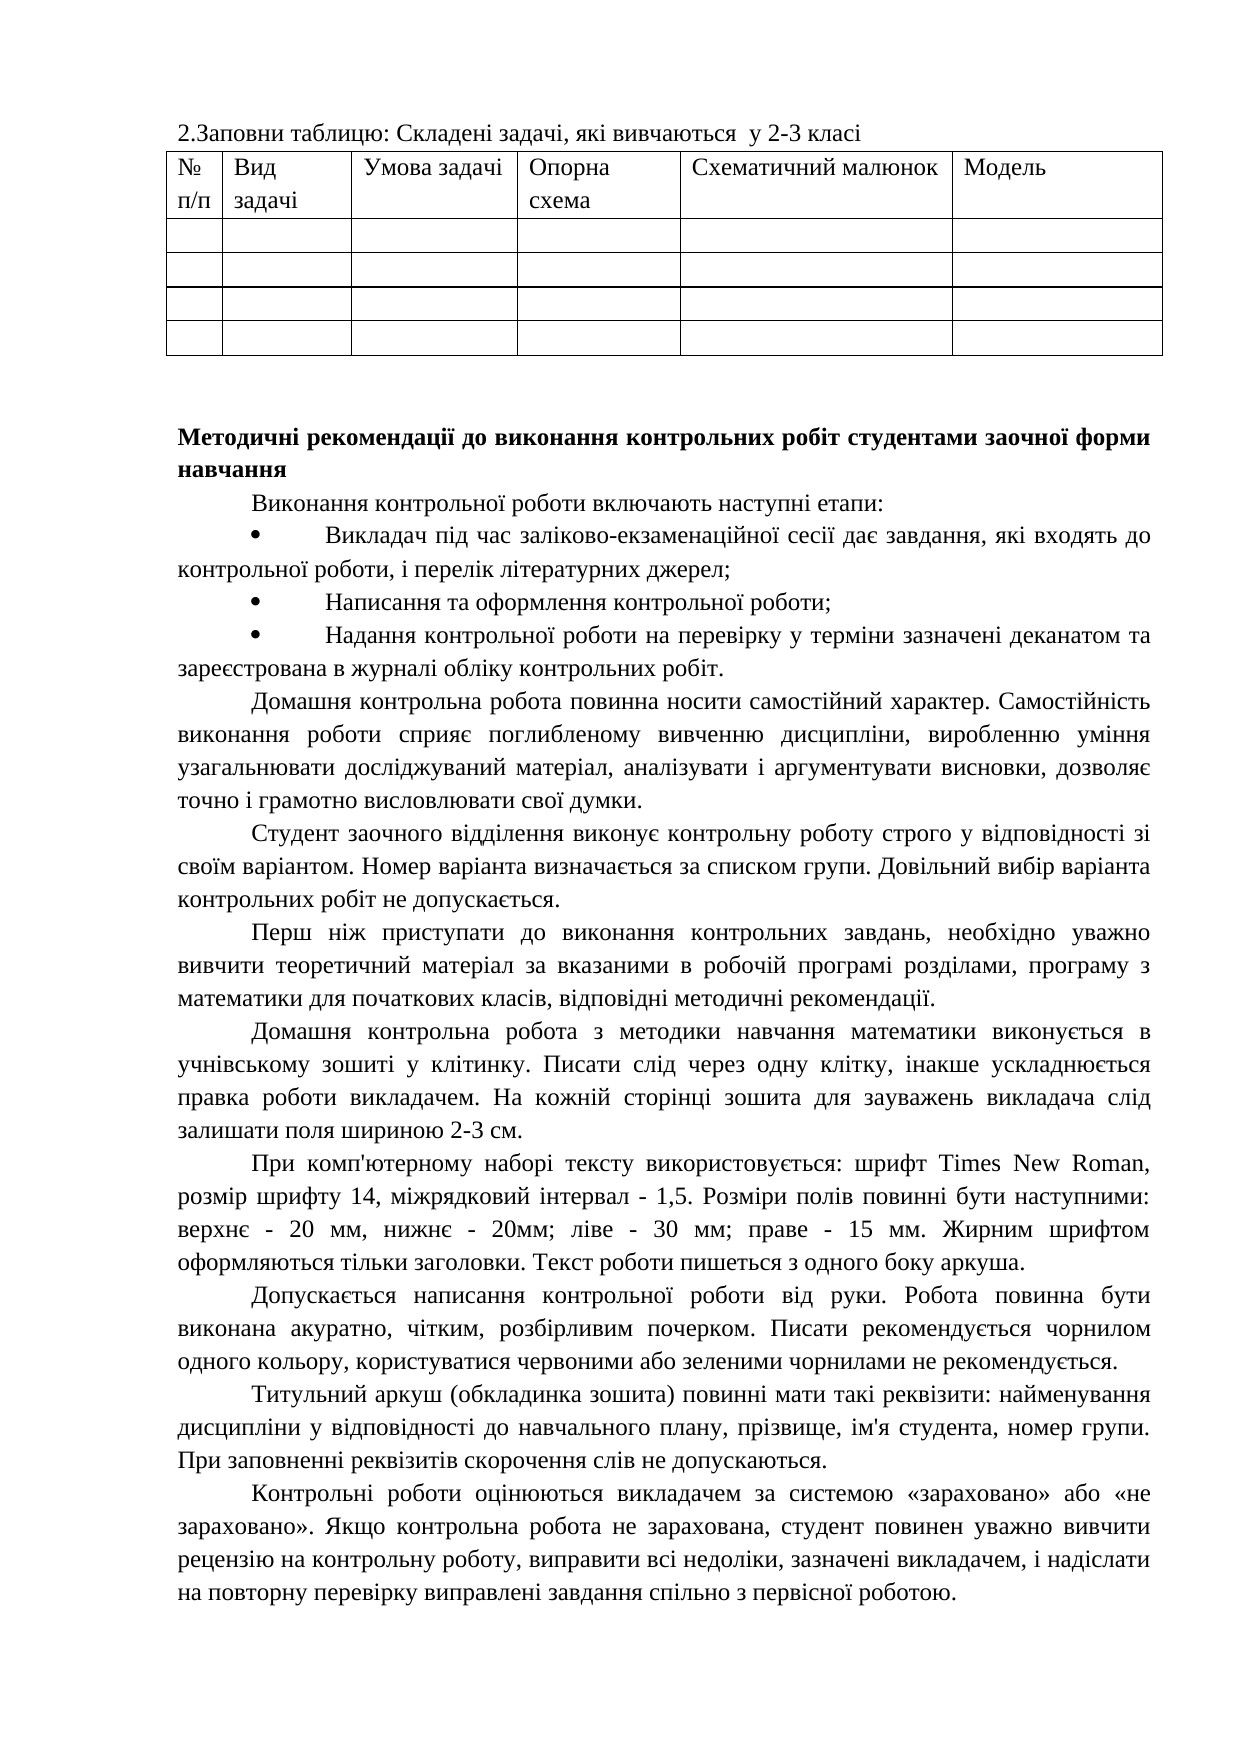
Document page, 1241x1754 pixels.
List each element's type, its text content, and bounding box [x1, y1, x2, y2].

list Викладач під час заліково-екзаменаційної сесії дає завдання, які входять до контрольної роботи, і перелік літературних джерел; [177, 521, 1152, 582]
table_cell [167, 321, 222, 354]
text Контрольні роботи оцінюються викладачем за системою «зараховано» або «не зараховано». Якщо контрольна робота не зарахована, студент повинен уважно вивчити рецензію на контрольну роботу, виправити всі недоліки, зазначені викладачем, і надіслати на повторну перевірку виправлені завдання спільно з первісної роботою. [177, 1478, 1152, 1606]
table_header Модель [953, 152, 1162, 218]
table_cell [167, 219, 222, 252]
text Титульний аркуш (обкладинка зошита) повинні мати такі реквізити: найменування дисципліни у відповідності до навчального плану, прізвище, ім'я студента, номер групи. При заповненні реквізитів скорочення слів не допускаються. [177, 1379, 1152, 1474]
table_cell [518, 288, 680, 320]
table_cell [681, 253, 952, 286]
list Написання та оформлення контрольної роботи; [177, 587, 1152, 615]
table_cell [352, 219, 517, 252]
table_header Схематичний малюнок [681, 152, 952, 218]
text Домашня контрольна робота з методики навчання математики виконується в учнівському зошиті у клітинку. Писати слід через одну клітку, інакше ускладнюється правка роботи викладачем. На кожній сторінці зошита для зауважень викладача слід залишати поля шириною 2-3 см. [177, 1016, 1152, 1144]
text При комп'ютерному наборі тексту використовується: шрифт Times New Roman, розмір шрифту 14, міжрядковий інтервал - 1,5. Розміри полів повинні бути наступними: верхнє - 20 мм, нижнє - 20мм; ліве - 30 мм; праве - 15 мм. Жирним шрифтом оформляються тільки заголовки. Текст роботи пишеться з одного боку аркуша. [177, 1148, 1152, 1276]
table_cell [518, 219, 680, 252]
table_header Вид задачі [223, 152, 351, 218]
table_cell [223, 288, 351, 320]
table_cell [953, 219, 1162, 252]
table_cell [518, 321, 680, 354]
table_cell [681, 288, 952, 320]
table_cell [352, 253, 517, 286]
text Методичні рекомендації до виконання контрольних робіт студентами заочної форми навчання [177, 422, 1152, 483]
table_cell [167, 288, 222, 320]
table_header № п/п [167, 152, 222, 218]
list Надання контрольної роботи на перевірку у терміни зазначені деканатом та зареєстрована в журналі обліку контрольних робіт. [177, 620, 1152, 681]
table_cell [223, 253, 351, 286]
table_cell [953, 288, 1162, 320]
table_cell [953, 321, 1162, 354]
table_header Опорна схема [518, 152, 680, 218]
table_cell [167, 253, 222, 286]
table_cell [352, 288, 517, 320]
table_cell [681, 321, 952, 354]
table_cell [518, 253, 680, 286]
table_cell [681, 219, 952, 252]
table_header Умова задачі [352, 152, 517, 218]
table_cell [352, 321, 517, 354]
text Студент заочного відділення виконує контрольну роботу строго у відповідності зі своїм варіантом. Номер варіанта визначається за списком групи. Довільний вибір варіанта контрольних робіт не допускається. [177, 818, 1152, 913]
text 2.Заповни таблицю: Складені задачі, які вивчаються у 2-3 класі [177, 118, 1152, 147]
text Виконання контрольної роботи включають наступні етапи: [177, 488, 1152, 516]
table_cell [223, 219, 351, 252]
table_cell [223, 321, 351, 354]
text Допускається написання контрольної роботи від руки. Робота повинна бути виконана акуратно, чітким, розбірливим почерком. Писати рекомендується чорнилом одного кольору, користуватися червоними або зеленими чорнилами не рекомендується. [177, 1280, 1152, 1375]
table_cell [953, 253, 1162, 286]
text Перш ніж приступати до виконання контрольних завдань, необхідно уважно вивчити теоретичний матеріал за вказаними в робочій програмі розділами, програму з математики для початкових класів, відповідні методичні рекомендації. [177, 917, 1152, 1012]
text Домашня контрольна робота повинна носити самостійний характер. Самостійність виконання роботи сприяє поглибленому вивченню дисципліни, виробленню уміння узагальнювати досліджуваний матеріал, аналізувати і аргументувати висновки, дозволяє точно і грамотно висловлювати свої думки. [177, 686, 1152, 813]
